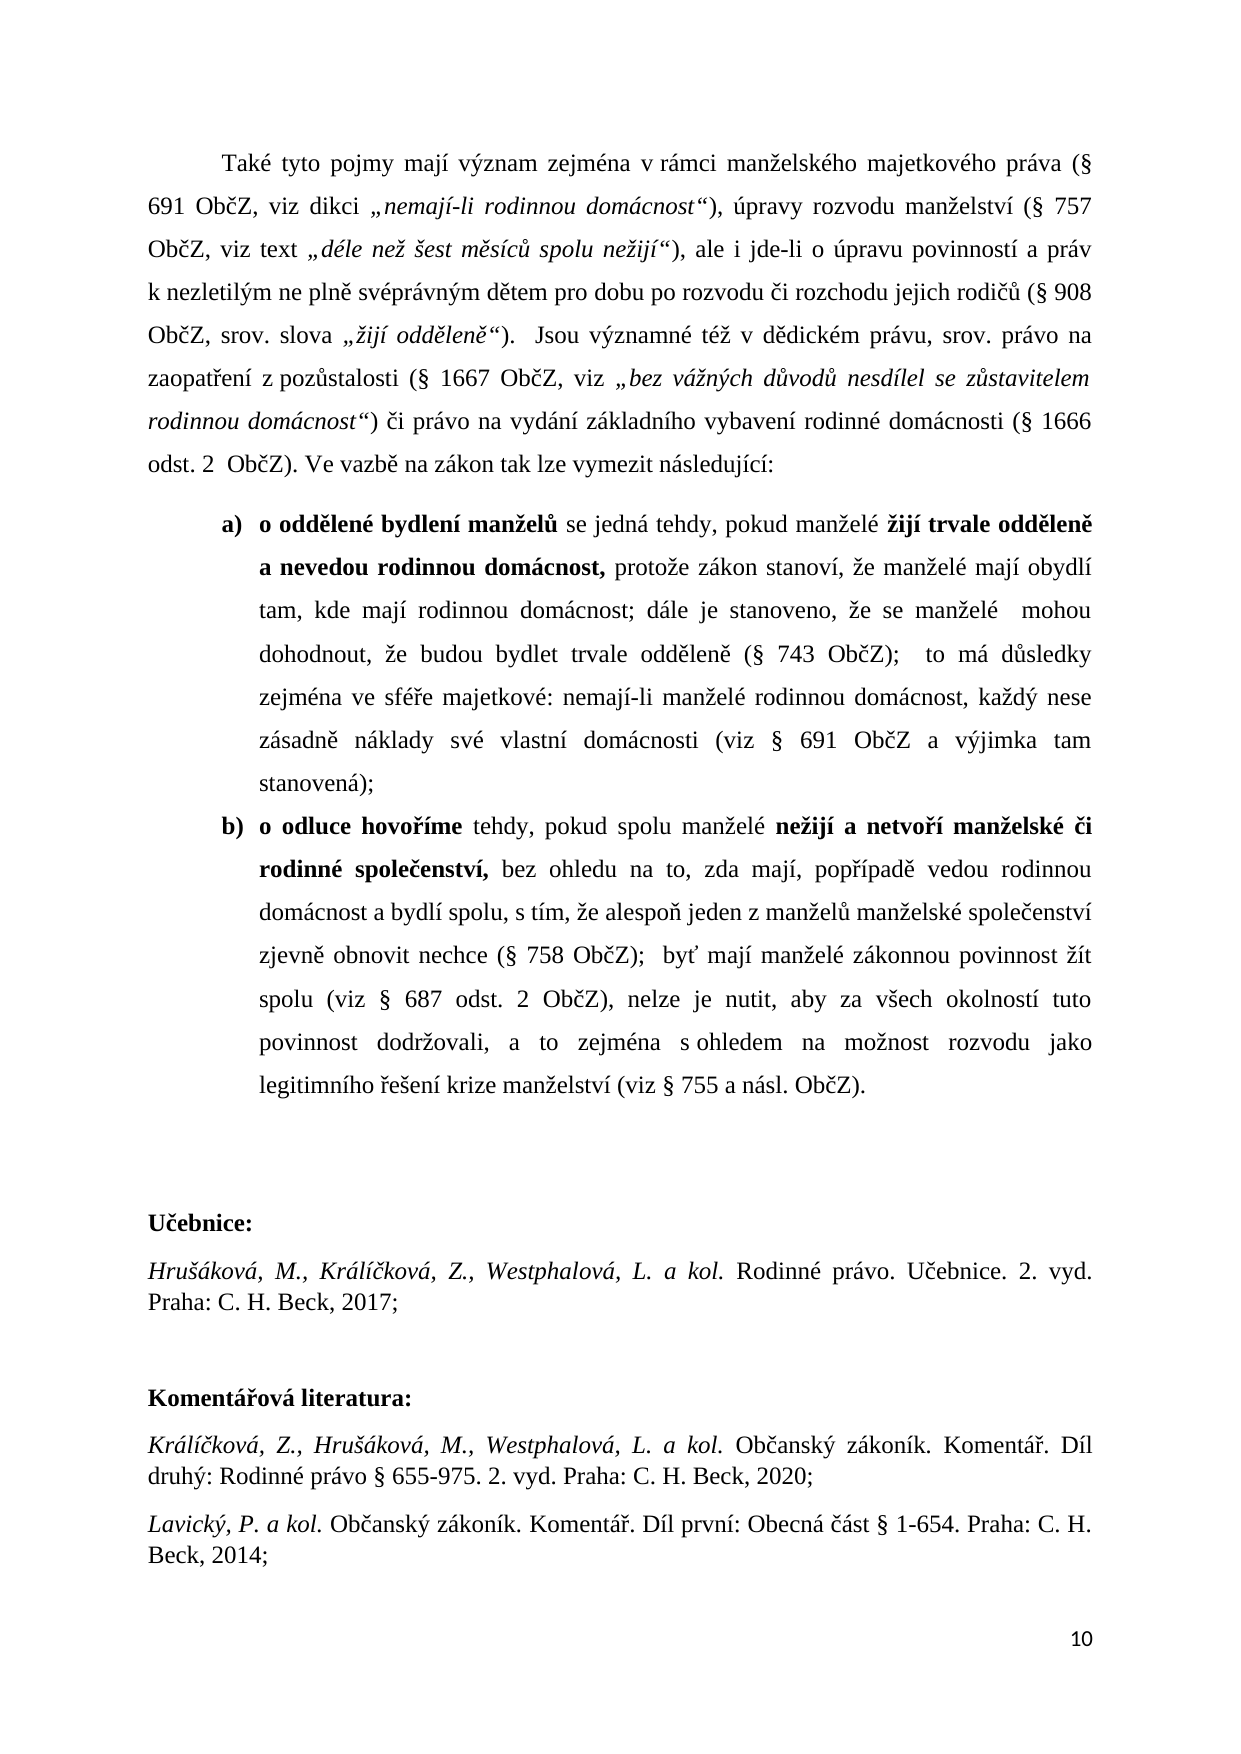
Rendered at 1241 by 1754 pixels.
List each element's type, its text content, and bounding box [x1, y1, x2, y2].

text Lavický, P. a kol. Občanský zákoník. Komentář. Díl první: Obecná část § 1-654. Praha: C. H. Beck, 2014; [148, 1509, 1093, 1569]
list o oddělené bydlení manželů se jedná tehdy, pokud manželé žijí trvale odděleně a nevedou rodinnou domácnost, protože zákon stanoví, že manželé mají obydlí tam, kde mají rodinnou domácnost; dále je stanoveno, že se manželé mohou dohodnout, že budou bydlet trvale odděleně (§ 743 ObčZ); to má důsledky zejména ve sféře majetkové: nemají-li manželé rodinnou domácnost, každý nese zásadně náklady své vlastní domácnosti (viz § 691 ObčZ a výjimka tam stanovená); [221, 509, 1093, 797]
text Komentářová literatura: [148, 1383, 1093, 1411]
text Učebnice: [148, 1208, 1093, 1237]
text Hrušáková, M., Králíčková, Z., Westphalová, L. a kol. Rodinné právo. Učebnice. 2. vyd. Praha: C. H. Beck, 2017; [148, 1256, 1093, 1316]
list o odluce hovoříme tehdy, pokud spolu manželé nežijí a netvoří manželské či rodinné společenství, bez ohledu na to, zda mají, popřípadě vedou rodinnou domácnost a bydlí spolu, s tím, že alespoň jeden z manželů manželské společenství zjevně obnovit nechce (§ 758 ObčZ); byť mají manželé zákonnou povinnost žít spolu (viz § 687 odst. 2 ObčZ), nelze je nutit, aby za všech okolností tuto povinnost dodržovali, a to zejména s ohledem na možnost rozvodu jako legitimního řešení krize manželství (viz § 755 a násl. ObčZ). [221, 811, 1093, 1099]
text Králíčková, Z., Hrušáková, M., Westphalová, L. a kol. Občanský zákoník. Komentář. Díl druhý: Rodinné právo § 655-975. 2. vyd. Praha: C. H. Beck, 2020; [148, 1430, 1093, 1490]
text Také tyto pojmy mají význam zejména v rámci manželského majetkového práva (§ 691 ObčZ, viz dikci „nemají-li rodinnou domácnost“), úpravy rozvodu manželství (§ 757 ObčZ, viz text „déle než šest měsíců spolu nežijí“), ale i jde-li o úpravu povinností a práv k nezletilým ne plně svéprávným dětem pro dobu po rozvodu či rozchodu jejich rodičů (§ 908 ObčZ, srov. slova „žijí odděleně“). Jsou významné též v dědickém právu, srov. právo na zaopatření z pozůstalosti (§ 1667 ObčZ, viz „bez vážných důvodů nesdílel se zůstavitelem rodinnou domácnost“) či právo na vydání základního vybavení rodinné domácnosti (§ 1666 odst. 2 ObčZ). Ve vazbě na zákon tak lze vymezit následující: [148, 148, 1093, 478]
